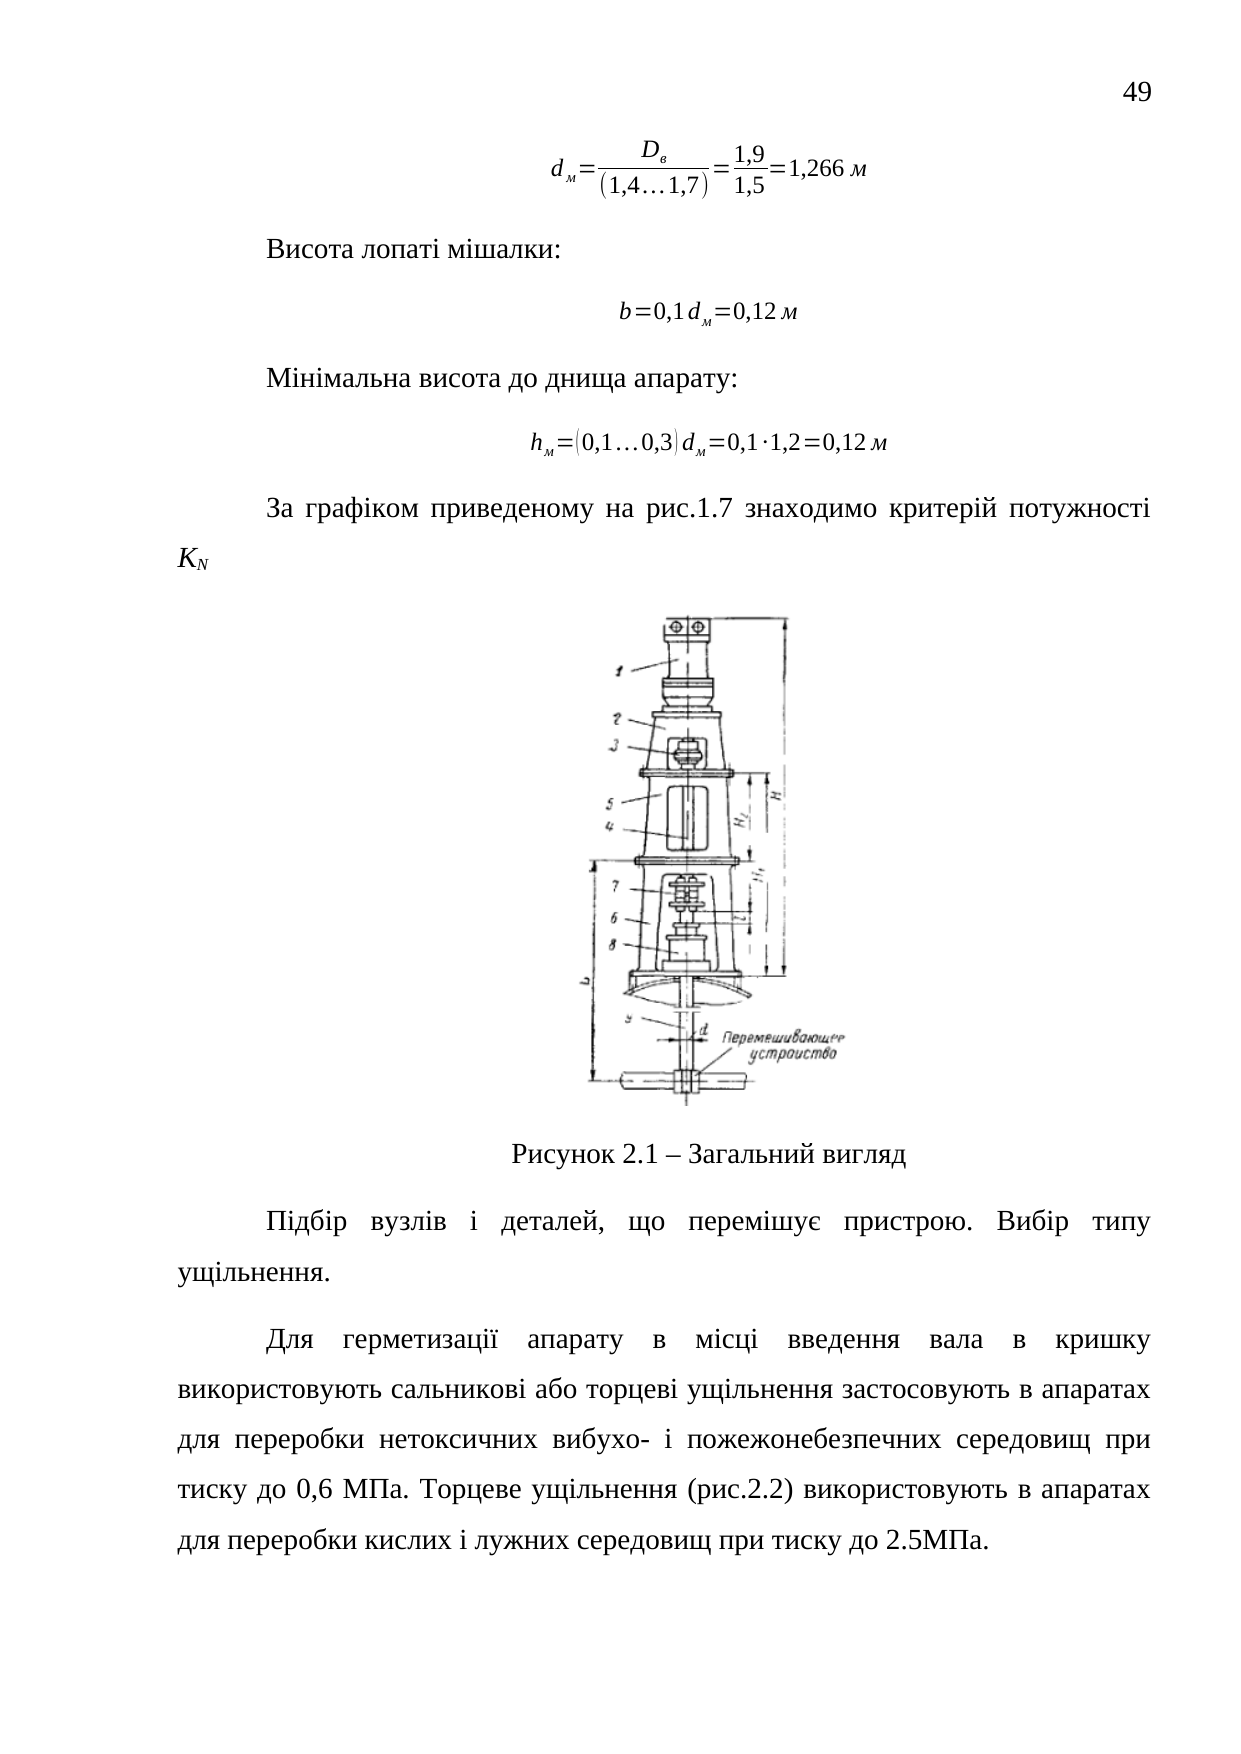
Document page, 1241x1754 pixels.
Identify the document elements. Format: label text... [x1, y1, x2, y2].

text Підбір вузлів і деталей, що перемішує пристрою. Вибір типу ущільнення. [177, 1203, 1152, 1287]
picture [553, 607, 864, 1106]
text Рисунок 2.1 – Загальний вигляд [177, 1136, 1152, 1170]
text За графіком приведеному на рис.1.7 знаходимо критерій потужності KN [177, 490, 1152, 574]
text Для герметизації апарату в місці введення вала в кришку використовують сальникові або торцеві ущільнення застосовують в апаратах для переробки нетоксичних вибухо- і пожежонебезпечних середовищ при тиску до 0,6 МПа. Торцеве ущільнення (рис.2.2) використовують в апаратах для переробки кислих і лужних середовищ при тиску до 2.5МПа. [177, 1321, 1152, 1556]
text Висота лопаті мішалки: [177, 231, 1152, 264]
text Мінімальна висота до днища апарату: [177, 360, 1152, 393]
